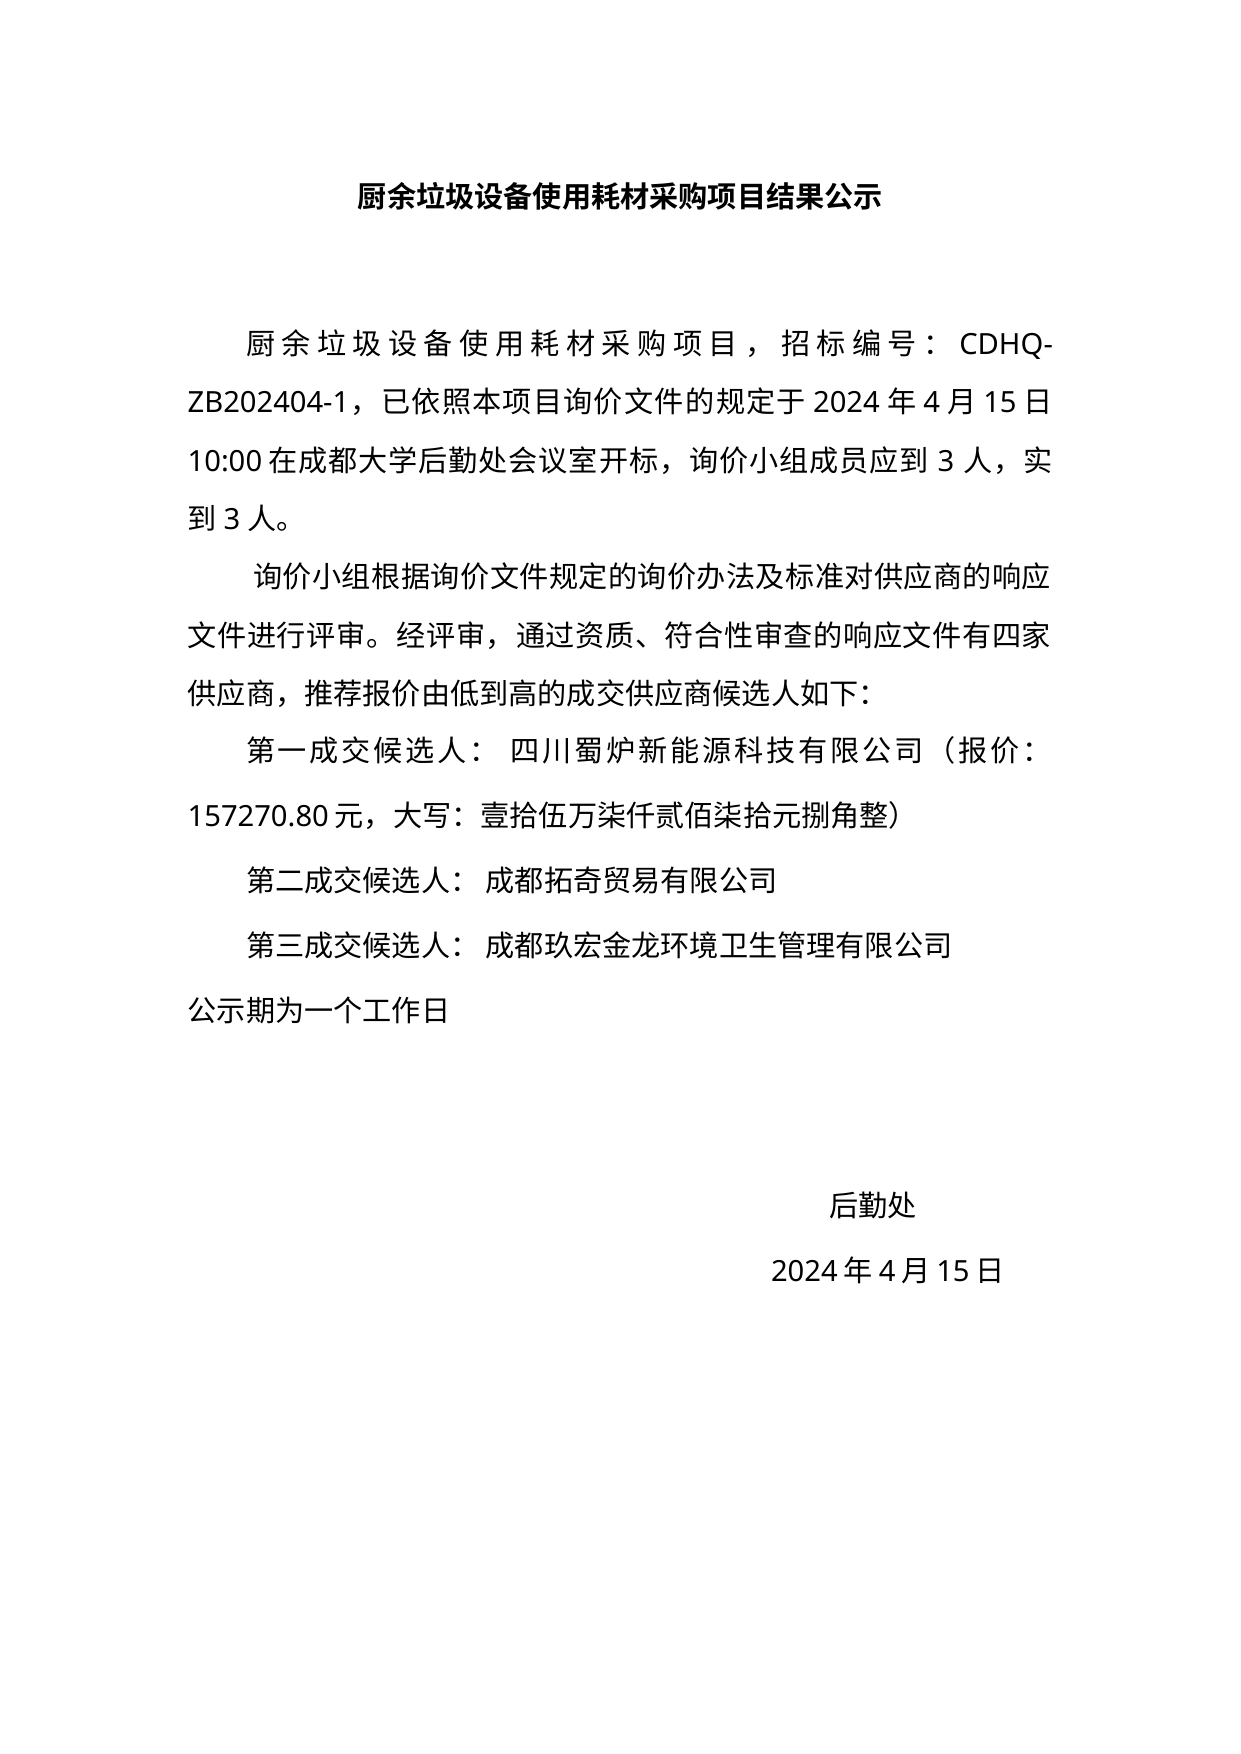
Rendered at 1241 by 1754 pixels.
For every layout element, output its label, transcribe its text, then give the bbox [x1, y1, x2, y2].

text 询价小组根据询价文件规定的询价办法及标准对供应商的响应文件进行评审。经评审，通过资质、符合性审查的响应文件有四家供应商，推荐报价由低到高的成交供应商候选人如下： [187, 541, 1053, 716]
text 厨余垃圾设备使用耗材采购项目，招标编号：CDHQ-ZB202404-1，已依照本项目询价文件的规定于2024年4月15日10:00在成都大学后勤处会议室开标，询价小组成员应到 3 人，实到 3 人。 [187, 308, 1053, 541]
text 第一成交候选人： 四川蜀炉新能源科技有限公司（报价：157270.80元，大写：壹拾伍万柒仟贰佰柒拾元捌角整） [187, 716, 1053, 846]
text 厨余垃圾设备使用耗材采购项目结果公示 [187, 162, 1053, 227]
text 第三成交候选人： 成都玖宏金龙环境卫生管理有限公司 [187, 911, 1053, 976]
text 公示期为一个工作日 [187, 976, 1053, 1041]
text 2024年4月15日 [187, 1236, 1053, 1301]
text 后勤处 [187, 1171, 1053, 1236]
text 第二成交候选人： 成都拓奇贸易有限公司 [187, 846, 1053, 911]
